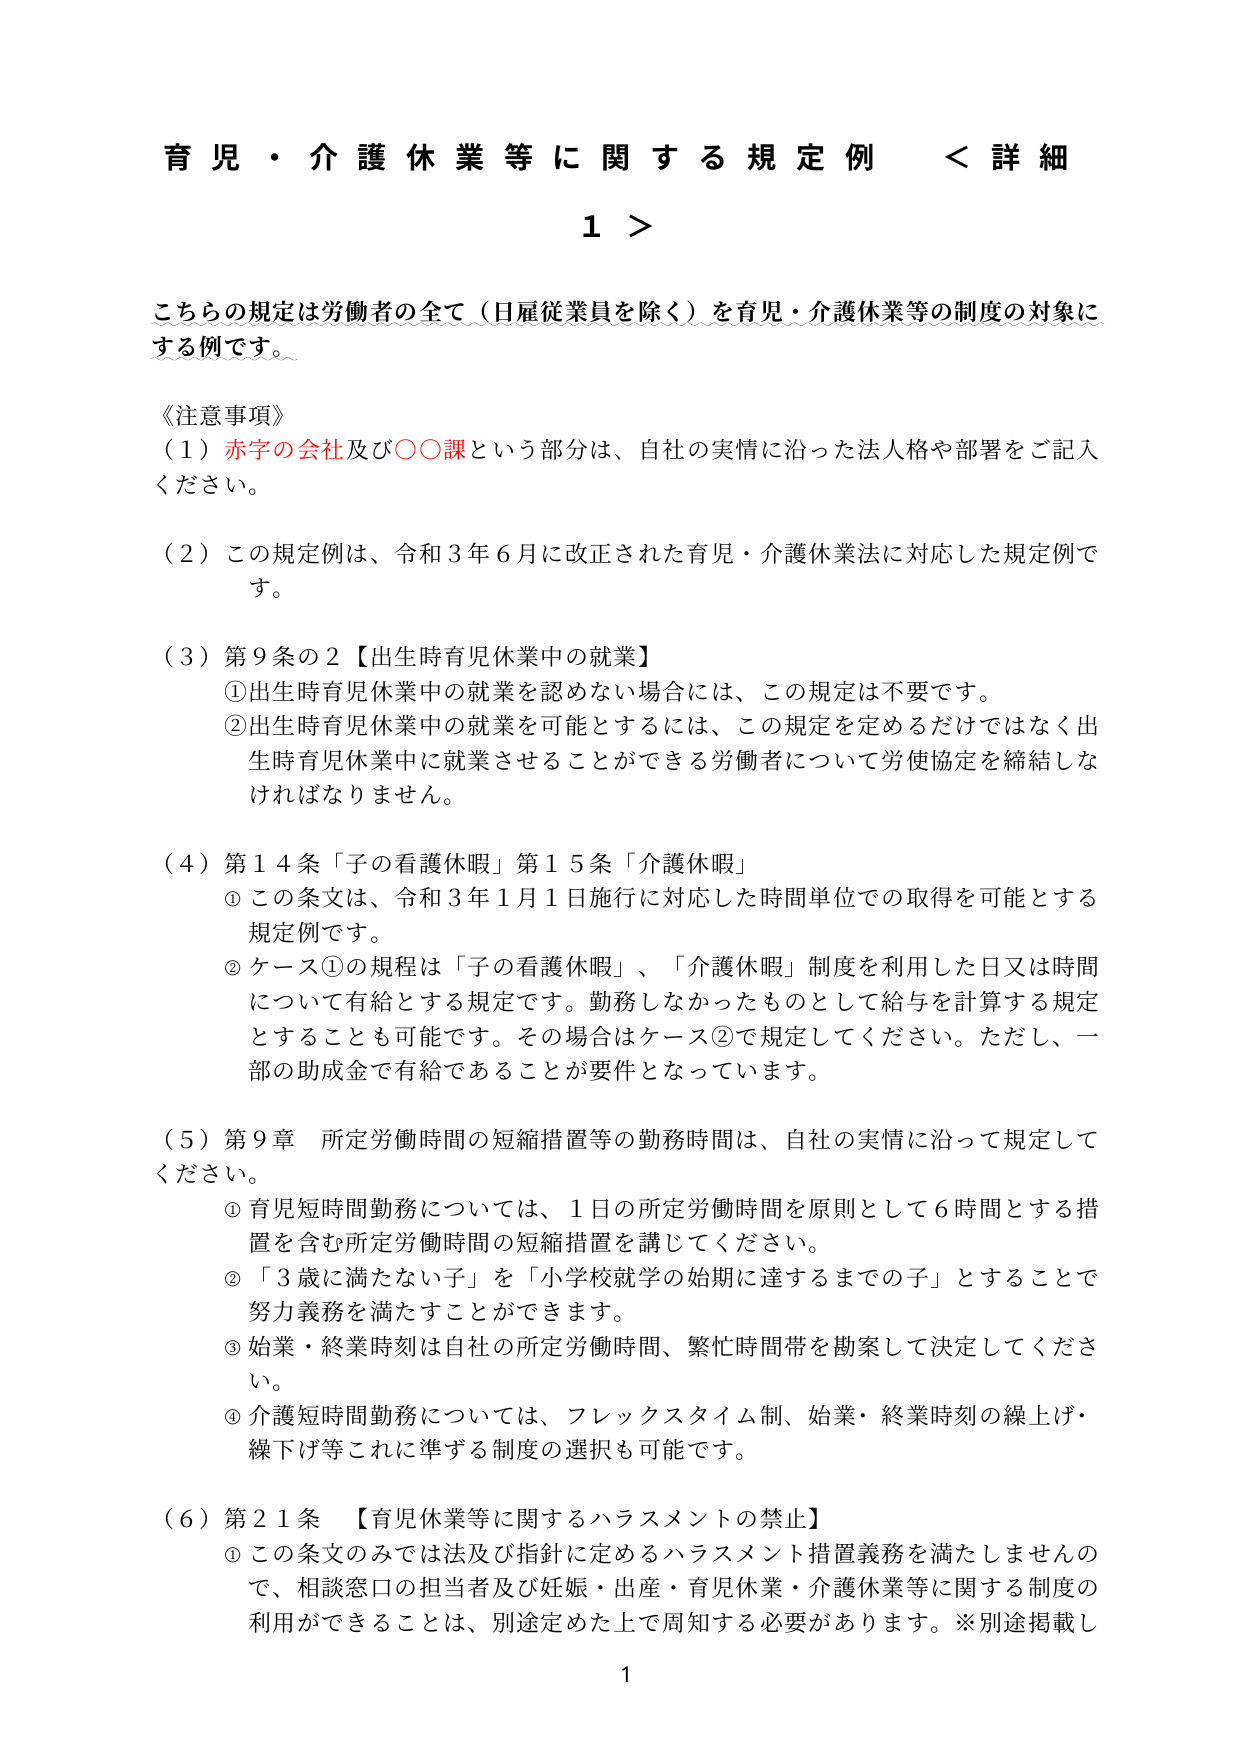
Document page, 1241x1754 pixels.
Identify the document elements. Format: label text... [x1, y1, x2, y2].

text 育児・介護休業等に関する規定例 ＜詳細１＞ [151, 121, 1101, 259]
text ③始業・終業時刻は自社の所定労働時間、繁忙時間帯を勘案して決定してください。 [213, 1328, 1101, 1397]
text こちらの規定は労働者の全て（日雇従業員を除く）を育児・介護休業等の制度の対象にする例です。 [151, 294, 1101, 325]
text （６）第２１条 【育児休業等に関するハラスメントの禁止】 [151, 1501, 1101, 1535]
text ①出生時育児休業中の就業を認めない場合には、この規定は不要です。 [151, 673, 1101, 707]
text （２）この規定例は、令和３年６月に改正された育児・介護休業法に対応した規定例です。 [151, 535, 1101, 604]
text こちらの規定は労働者の全て（日雇従業員を除く）を育児・介護休業等の制度の対象にする例です。 [151, 323, 1101, 363]
text ④介護短時間勤務については､フレックスタイム制､始業･終業時刻の繰上げ･繰下げ等これに準ずる制度の選択も可能です。 [213, 1397, 1101, 1466]
text （４）第１４条「子の看護休暇」第１５条「介護休暇」 [151, 845, 1101, 880]
text （３）第９条の２【出生時育児休業中の就業】 [151, 638, 1101, 673]
text ②出生時育児休業中の就業を可能とするには、この規定を定めるだけではなく出生時育児休業中に就業させることができる労働者について労使協定を締結しなければなりません。 [151, 707, 1101, 811]
text （５）第９章 所定労働時間の短縮措置等の勤務時間は､自社の実情に沿って規定してください。 [151, 1121, 1101, 1190]
text ②ケース①の規程は「子の看護休暇」、「介護休暇」制度を利用した日又は時間について有給とする規定です。勤務しなかったものとして給与を計算する規定とすることも可能です。その場合はケース②で規定してください。ただし、一部の助成金で有給であることが要件となっています。 [214, 949, 1101, 1087]
text 《注意事項》 [151, 397, 1101, 432]
text ①育児短時間勤務については、１日の所定労働時間を原則として６時間とする措置を含む所定労働時間の短縮措置を講じてください。 [213, 1190, 1101, 1259]
text ①この条文は、令和３年１月１日施行に対応した時間単位での取得を可能とする規定例です。 [214, 880, 1101, 949]
text ②「３歳に満たない子」を「小学校就学の始期に達するまでの子」とすることで努力義務を満たすことができます。 [213, 1259, 1101, 1328]
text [213, 1535, 1101, 1638]
text （１）赤字の会社及び○○課という部分は､自社の実情に沿った法人格や部署をご記入ください。 [151, 432, 1101, 501]
